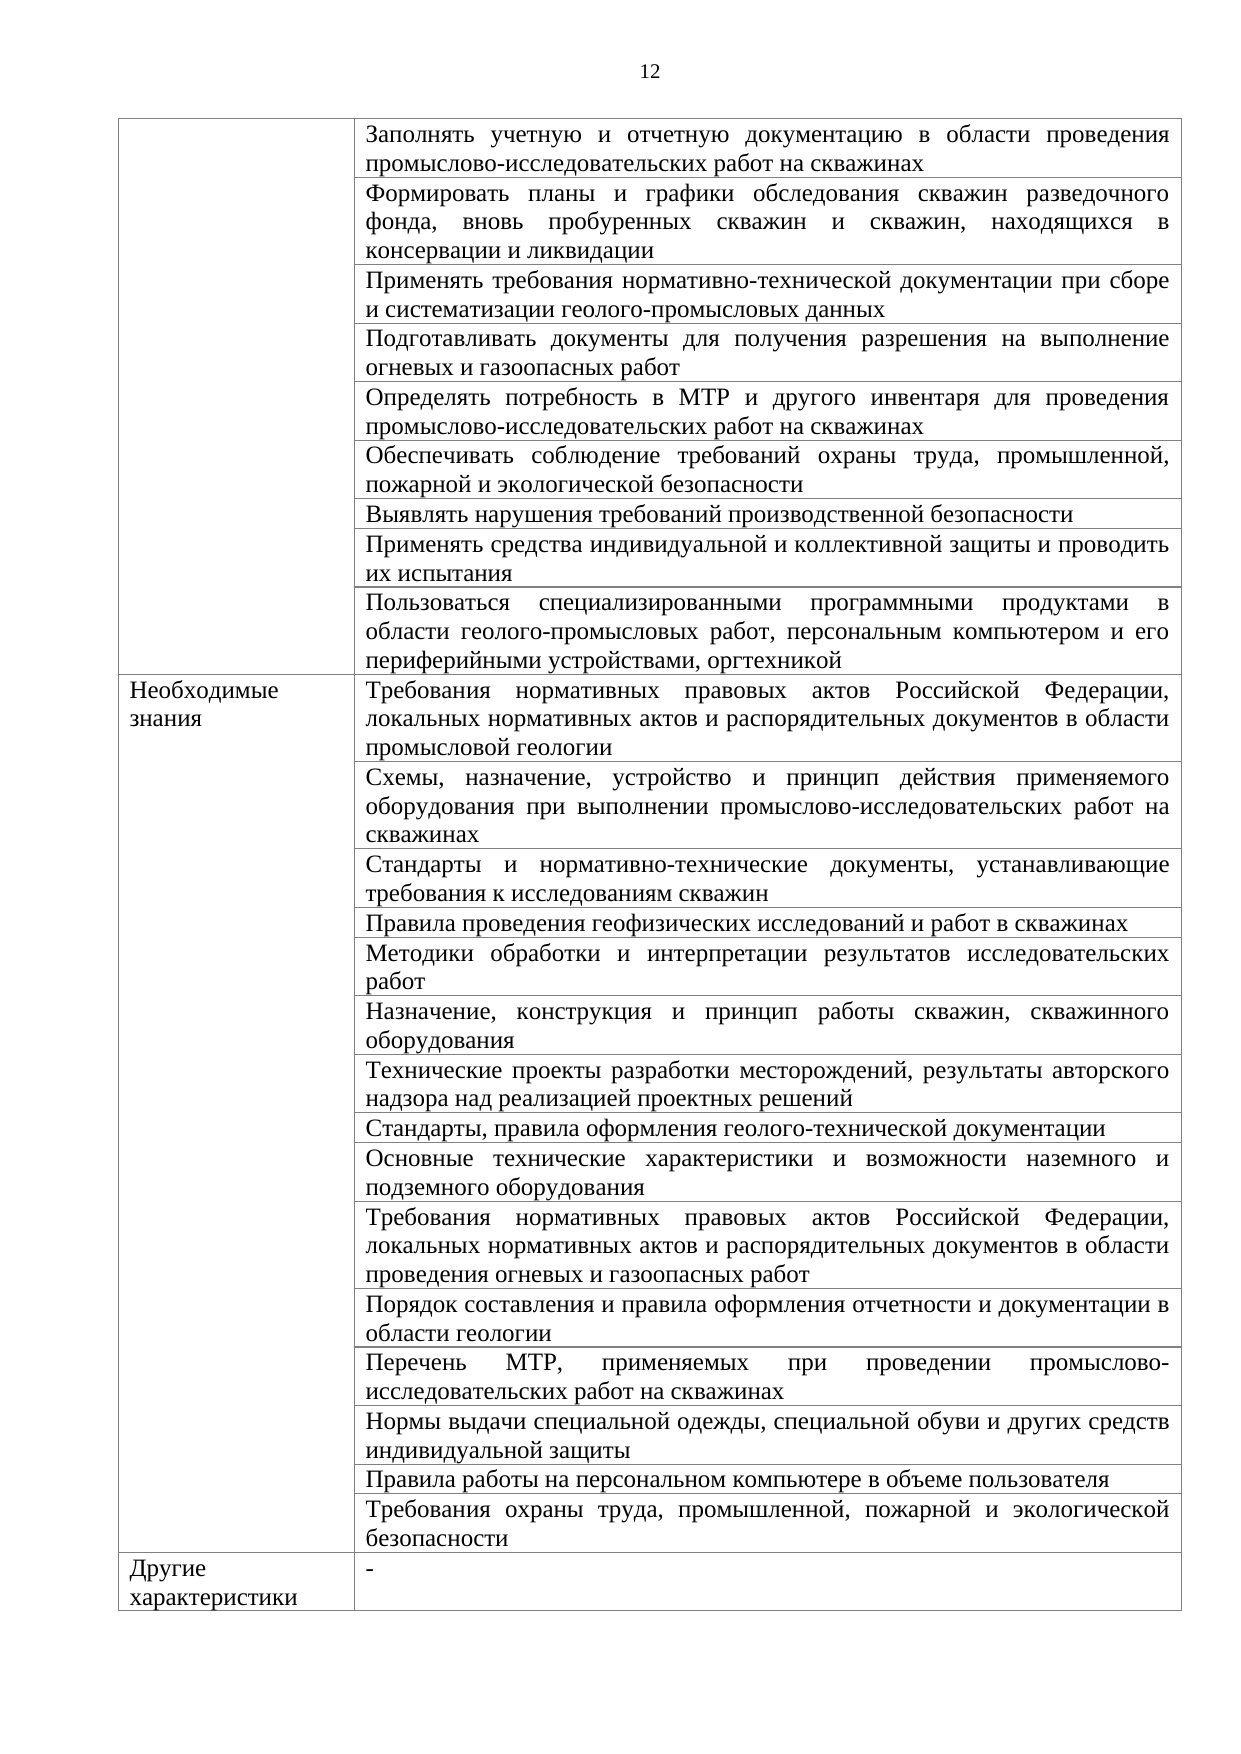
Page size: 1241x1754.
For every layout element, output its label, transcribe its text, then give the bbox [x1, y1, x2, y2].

table_cell Формировать планы и графики обследования скважин разведочного фонда, вновь пробуренных скважин и скважин, находящихся в консервации и ликвидации [355, 178, 1181, 264]
table_cell Заполнять учетную и отчетную документацию в области проведения промыслово-исследовательских работ на скважинах [355, 119, 1181, 177]
table_cell Схемы, назначение, устройство и принцип действия применяемого оборудования при выполнении промыслово-исследовательских работ на скважинах [355, 762, 1181, 848]
table_cell Стандарты и нормативно-технические документы, устанавливающие требования к исследованиям скважин [355, 849, 1181, 907]
table_cell Правила проведения геофизических исследований и работ в скважинах [355, 908, 1181, 937]
table_cell Определять потребность в МТР и другого инвентаря для проведения промыслово-исследовательских работ на скважинах [355, 382, 1181, 439]
table_cell Требования нормативных правовых актов Российской Федерации, локальных нормативных актов и распорядительных документов в области промысловой геологии [355, 675, 1181, 761]
table_cell Необходимые знания [119, 675, 354, 1552]
table_cell Требования нормативных правовых актов Российской Федерации, локальных нормативных актов и распорядительных документов в области проведения огневых и газоопасных работ [355, 1202, 1181, 1288]
table_cell Подготавливать документы для получения разрешения на выполнение огневых и газоопасных работ [355, 324, 1181, 381]
table_cell Применять средства индивидуальной и коллективной защиты и проводить их испытания [355, 529, 1181, 586]
table_cell Обеспечивать соблюдение требований охраны труда, промышленной, пожарной и экологической безопасности [355, 441, 1181, 498]
table_cell Правила работы на персональном компьютере в объеме пользователя [355, 1465, 1181, 1493]
table_cell Порядок составления и правила оформления отчетности и документации в области геологии [355, 1289, 1181, 1346]
table_cell Пользоваться специализированными программными продуктами в области геолого-промысловых работ, персональным компьютером и его периферийными устройствами, оргтехникой [355, 588, 1181, 674]
table_cell Перечень МТР, применяемых при проведении промыслово-исследовательских работ на скважинах [355, 1348, 1181, 1405]
table_cell Требования охраны труда, промышленной, пожарной и экологической безопасности [355, 1494, 1181, 1552]
table_cell Нормы выдачи специальной одежды, специальной обуви и других средств индивидуальной защиты [355, 1406, 1181, 1463]
table_cell Технические проекты разработки месторождений, результаты авторского надзора над реализацией проектных решений [355, 1055, 1181, 1112]
table_cell Другие характеристики [119, 1553, 354, 1610]
table_cell - [355, 1553, 1181, 1610]
table_cell Методики обработки и интерпретации результатов исследовательских работ [355, 938, 1181, 995]
table_cell Применять требования нормативно-технической документации при сборе и систематизации геолого-промысловых данных [355, 265, 1181, 322]
table_cell Назначение, конструкция и принцип работы скважин, скважинного оборудования [355, 996, 1181, 1054]
table_cell Выявлять нарушения требований производственной безопасности [355, 499, 1181, 528]
table_cell Стандарты, правила оформления геолого-технической документации [355, 1113, 1181, 1142]
table_cell Основные технические характеристики и возможности наземного и подземного оборудования [355, 1143, 1181, 1201]
